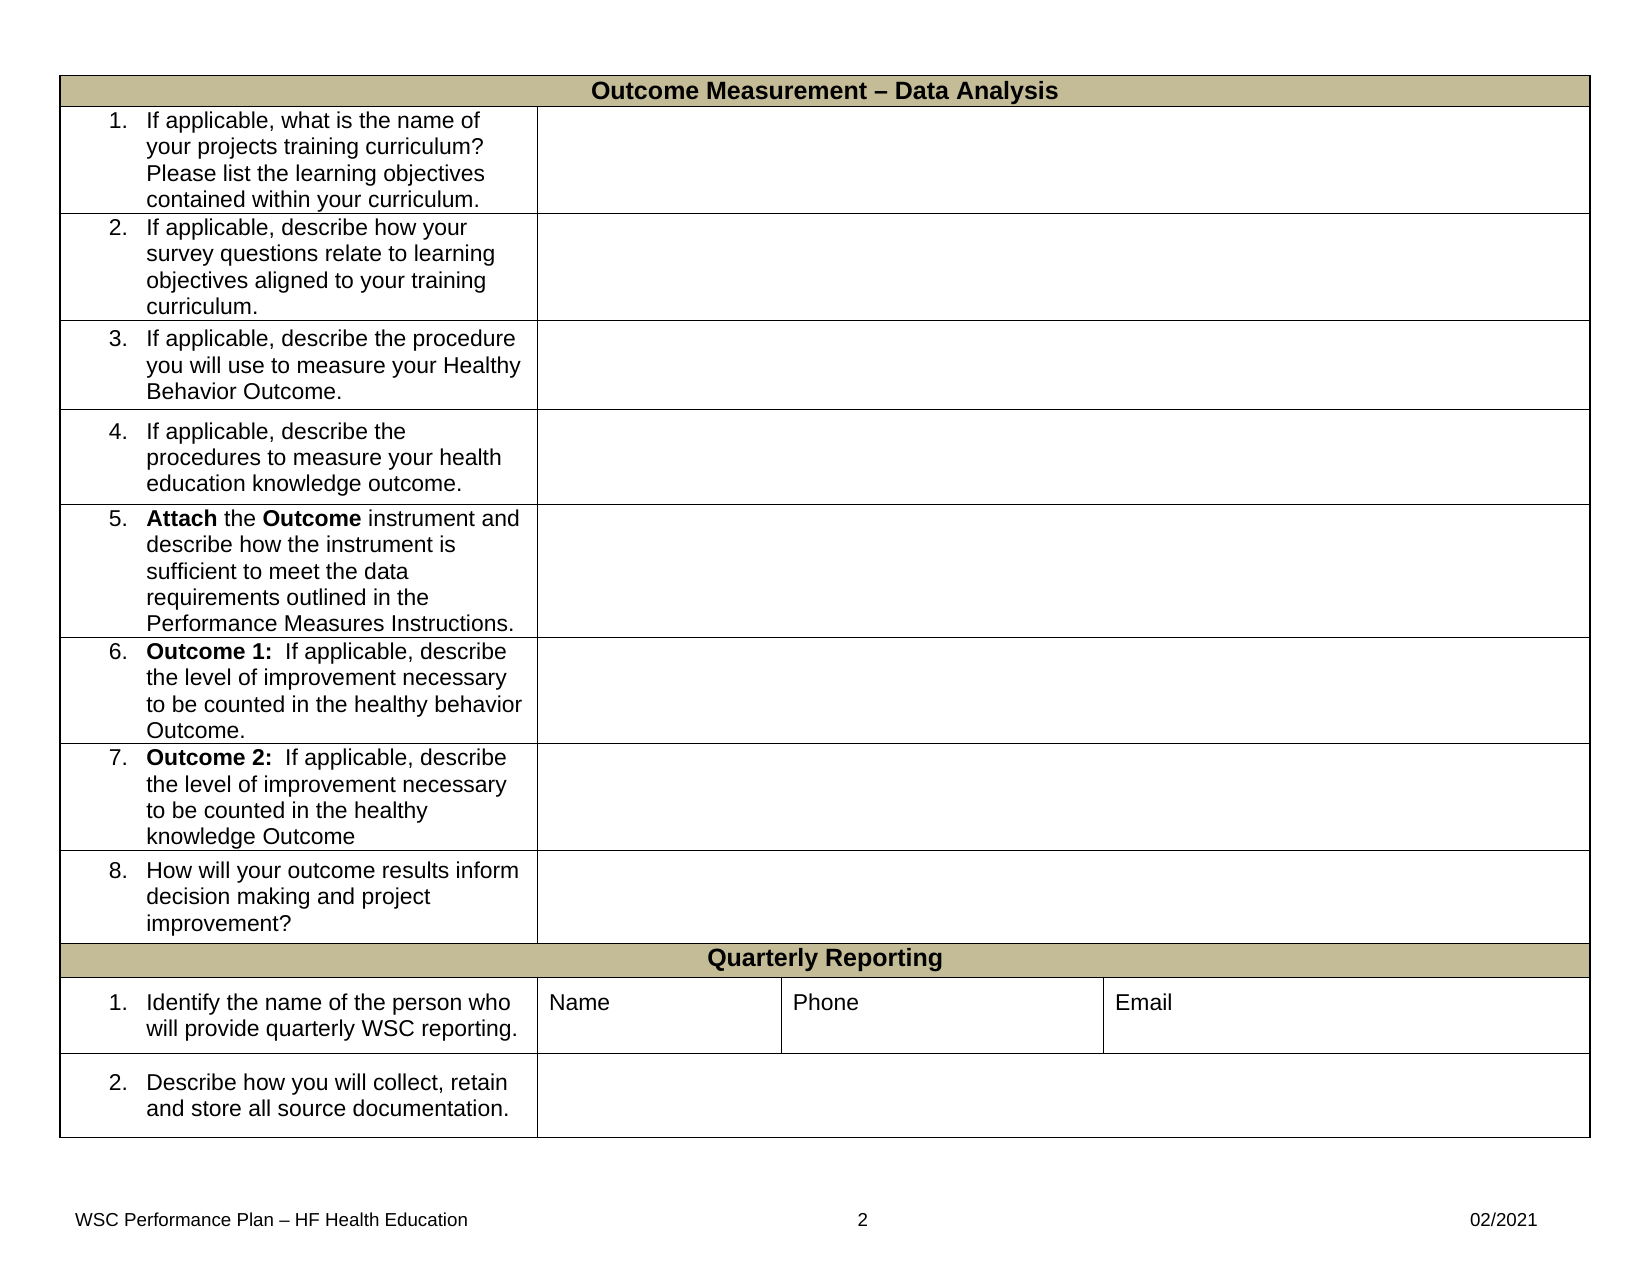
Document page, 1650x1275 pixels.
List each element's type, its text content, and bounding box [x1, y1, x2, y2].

table_cell [538, 321, 1589, 409]
table_cell If applicable, describe the procedure you will use to measure your Healthy Behavior Outcome. [61, 321, 537, 409]
table_cell [538, 214, 1589, 319]
table_cell [538, 410, 1589, 504]
table_cell [538, 107, 1589, 213]
table_cell [538, 851, 1589, 942]
table_cell Name [538, 978, 781, 1052]
table_cell Identify the name of the person who will provide quarterly WSC reporting. [61, 978, 537, 1052]
table_cell Outcome 2: If applicable, describe the level of improvement necessary to be counted in the healthy knowledge Outcome [61, 744, 537, 850]
table_cell [538, 505, 1589, 637]
table_cell Phone [782, 978, 1103, 1052]
table_cell [538, 1054, 1589, 1137]
table_cell If applicable, describe how your survey questions relate to learning objectives aligned to your training curriculum. [61, 214, 537, 319]
table_cell Quarterly Reporting [61, 944, 1589, 977]
table_cell Describe how you will collect, retain and store all source documentation. [61, 1054, 537, 1137]
table_cell If applicable, what is the name of your projects training curriculum? Please list the learning objectives contained within your curriculum. [61, 107, 537, 213]
table_cell Attach the Outcome instrument and describe how the instrument is sufficient to meet the data requirements outlined in the Performance Measures Instructions. [61, 505, 537, 637]
table_cell Outcome Measurement – Data Analysis [61, 76, 1589, 106]
table_cell [538, 744, 1589, 850]
table_cell How will your outcome results inform decision making and project improvement? [61, 851, 537, 942]
table_cell Email [1104, 978, 1589, 1052]
table_cell [538, 638, 1589, 743]
table_cell If applicable, describe the procedures to measure your health education knowledge outcome. [61, 410, 537, 504]
table_cell Outcome 1: If applicable, describe the level of improvement necessary to be counted in the healthy behavior Outcome. [61, 638, 537, 743]
